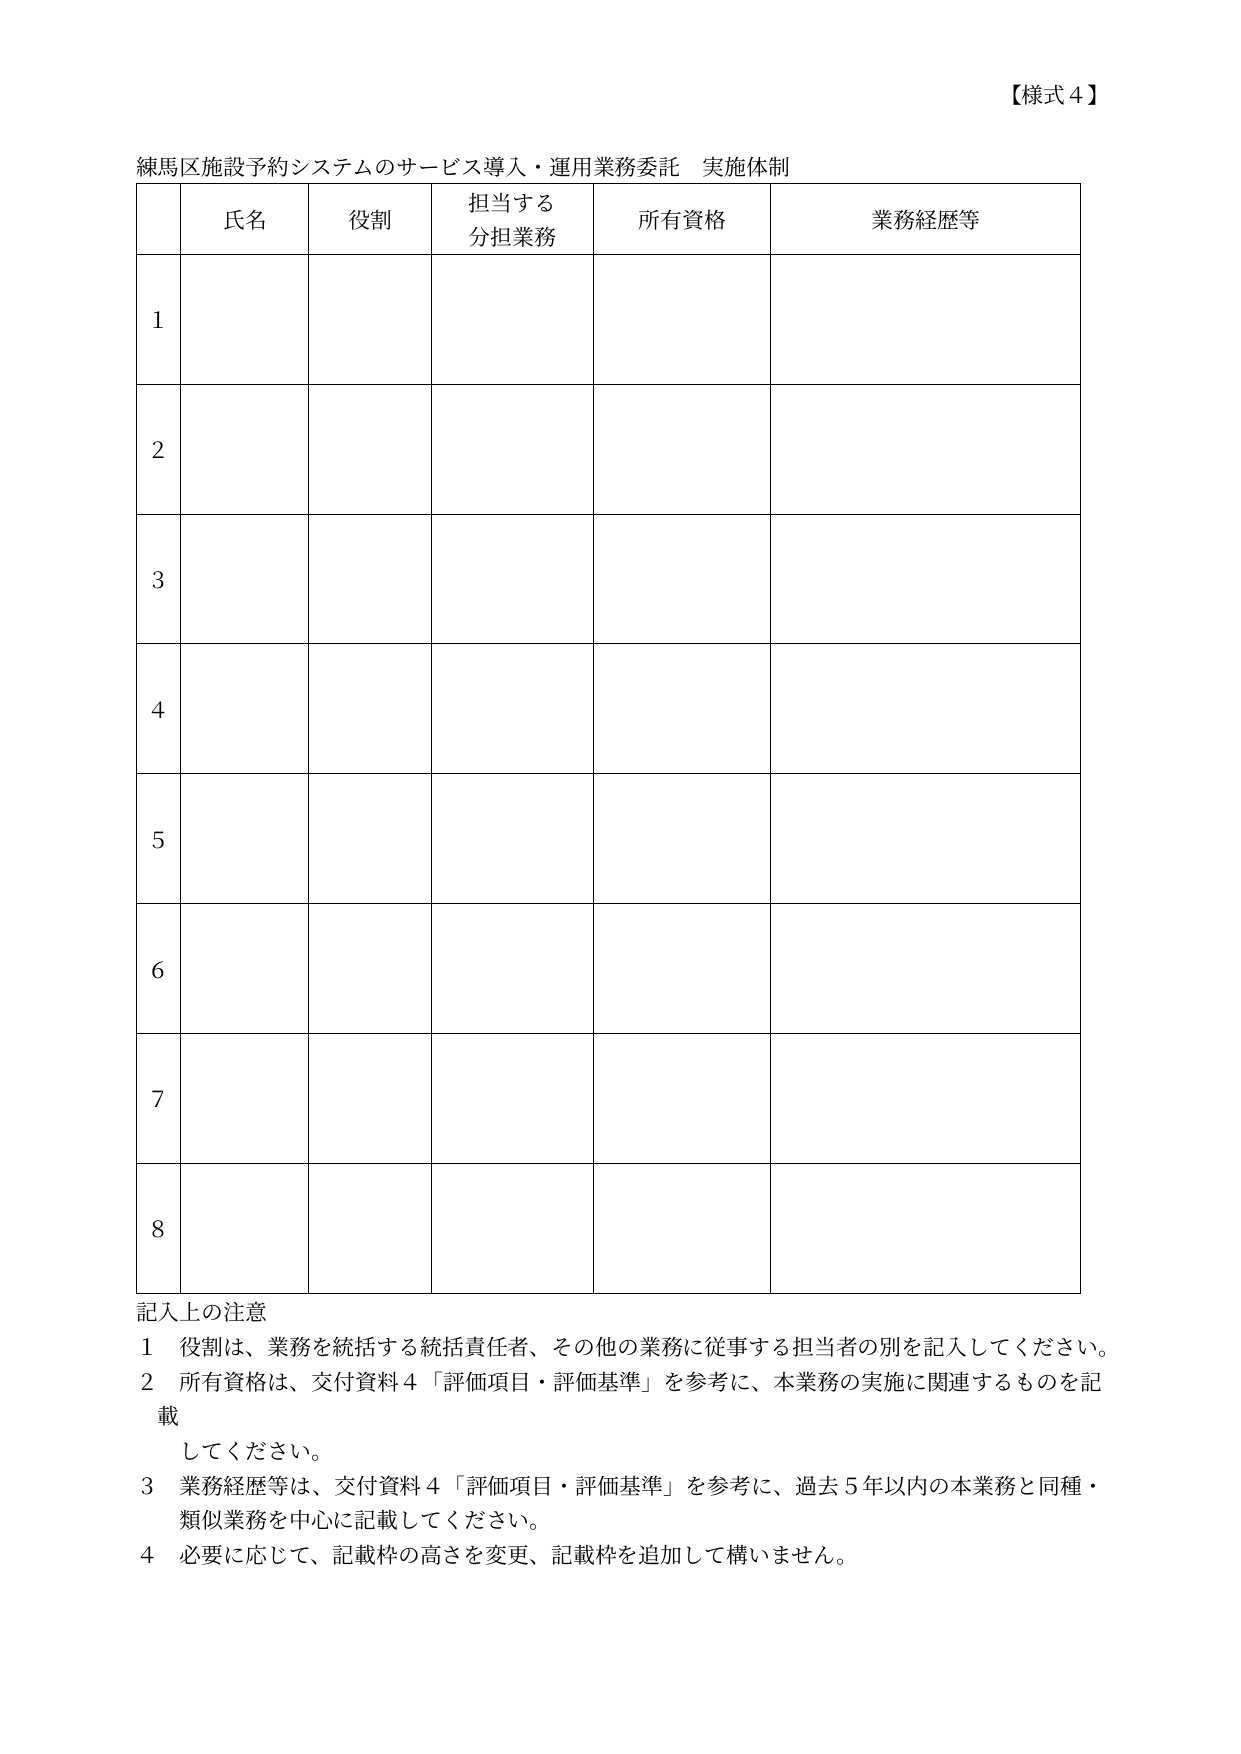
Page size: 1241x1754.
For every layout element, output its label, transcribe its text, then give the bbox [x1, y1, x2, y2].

text 記入上の注意 [136, 1294, 1104, 1328]
table_header 所有資格 [594, 184, 770, 254]
table_cell [309, 1034, 431, 1163]
table_cell [181, 1034, 308, 1163]
table_cell [309, 385, 431, 513]
table_cell ６ [137, 904, 180, 1033]
table_cell [432, 385, 593, 513]
table_cell [771, 774, 1080, 903]
text ４ 必要に応じて、記載枠の高さを変更、記載枠を追加して構いません。 [136, 1537, 1104, 1571]
table_cell [432, 904, 593, 1033]
table_cell [771, 904, 1080, 1033]
table_cell [181, 774, 308, 903]
table_cell [594, 515, 770, 643]
table_cell [181, 904, 308, 1033]
text してください。 [158, 1433, 1104, 1467]
table_header 氏名 [181, 184, 308, 254]
table_cell [432, 515, 593, 643]
table_cell [309, 644, 431, 773]
table_cell [181, 385, 308, 513]
table_cell [309, 904, 431, 1033]
table_cell [771, 1034, 1080, 1163]
table_cell ２ [137, 385, 180, 513]
table_header 担当する 分担業務 [432, 184, 593, 254]
table_cell [432, 774, 593, 903]
table_cell [181, 1164, 308, 1293]
table_cell [181, 255, 308, 383]
table_cell [309, 1164, 431, 1293]
table_cell ５ [137, 774, 180, 903]
table_cell [309, 255, 431, 383]
table_header [137, 184, 180, 254]
table_cell [594, 774, 770, 903]
table_cell [771, 255, 1080, 383]
text 練馬区施設予約システムのサービス導入・運用業務委託 実施体制 [136, 148, 1104, 183]
table_header 役割 [309, 184, 431, 254]
table_cell ８ [137, 1164, 180, 1293]
table_cell [181, 644, 308, 773]
text ３ 業務経歴等は、交付資料４「評価項目・評価基準」を参考に、過去５年以内の本業務と同種・類似業務を中心に記載してください。 [136, 1467, 1104, 1537]
table_cell [594, 644, 770, 773]
table_cell [432, 644, 593, 773]
text １ 役割は、業務を統括する統括責任者、その他の業務に従事する担当者の別を記入してください。 [136, 1328, 1104, 1363]
table_cell [594, 904, 770, 1033]
table_cell [771, 644, 1080, 773]
table_cell [432, 1034, 593, 1163]
table_cell [432, 1164, 593, 1293]
table_cell １ [137, 255, 180, 383]
table_cell [594, 1164, 770, 1293]
table_cell [181, 515, 308, 643]
text ２ 所有資格は、交付資料４「評価項目・評価基準」を参考に、本業務の実施に関連するものを記載 [136, 1363, 1104, 1433]
table_cell ３ [137, 515, 180, 643]
table_cell ７ [137, 1034, 180, 1163]
table_cell [309, 515, 431, 643]
table_cell [594, 1034, 770, 1163]
table_cell [432, 255, 593, 383]
table_cell [594, 255, 770, 383]
table_cell [771, 515, 1080, 643]
table_cell [771, 1164, 1080, 1293]
table_cell ４ [137, 644, 180, 773]
table_cell [771, 385, 1080, 513]
table_cell [594, 385, 770, 513]
table_cell [309, 774, 431, 903]
table_header 業務経歴等 [771, 184, 1080, 254]
